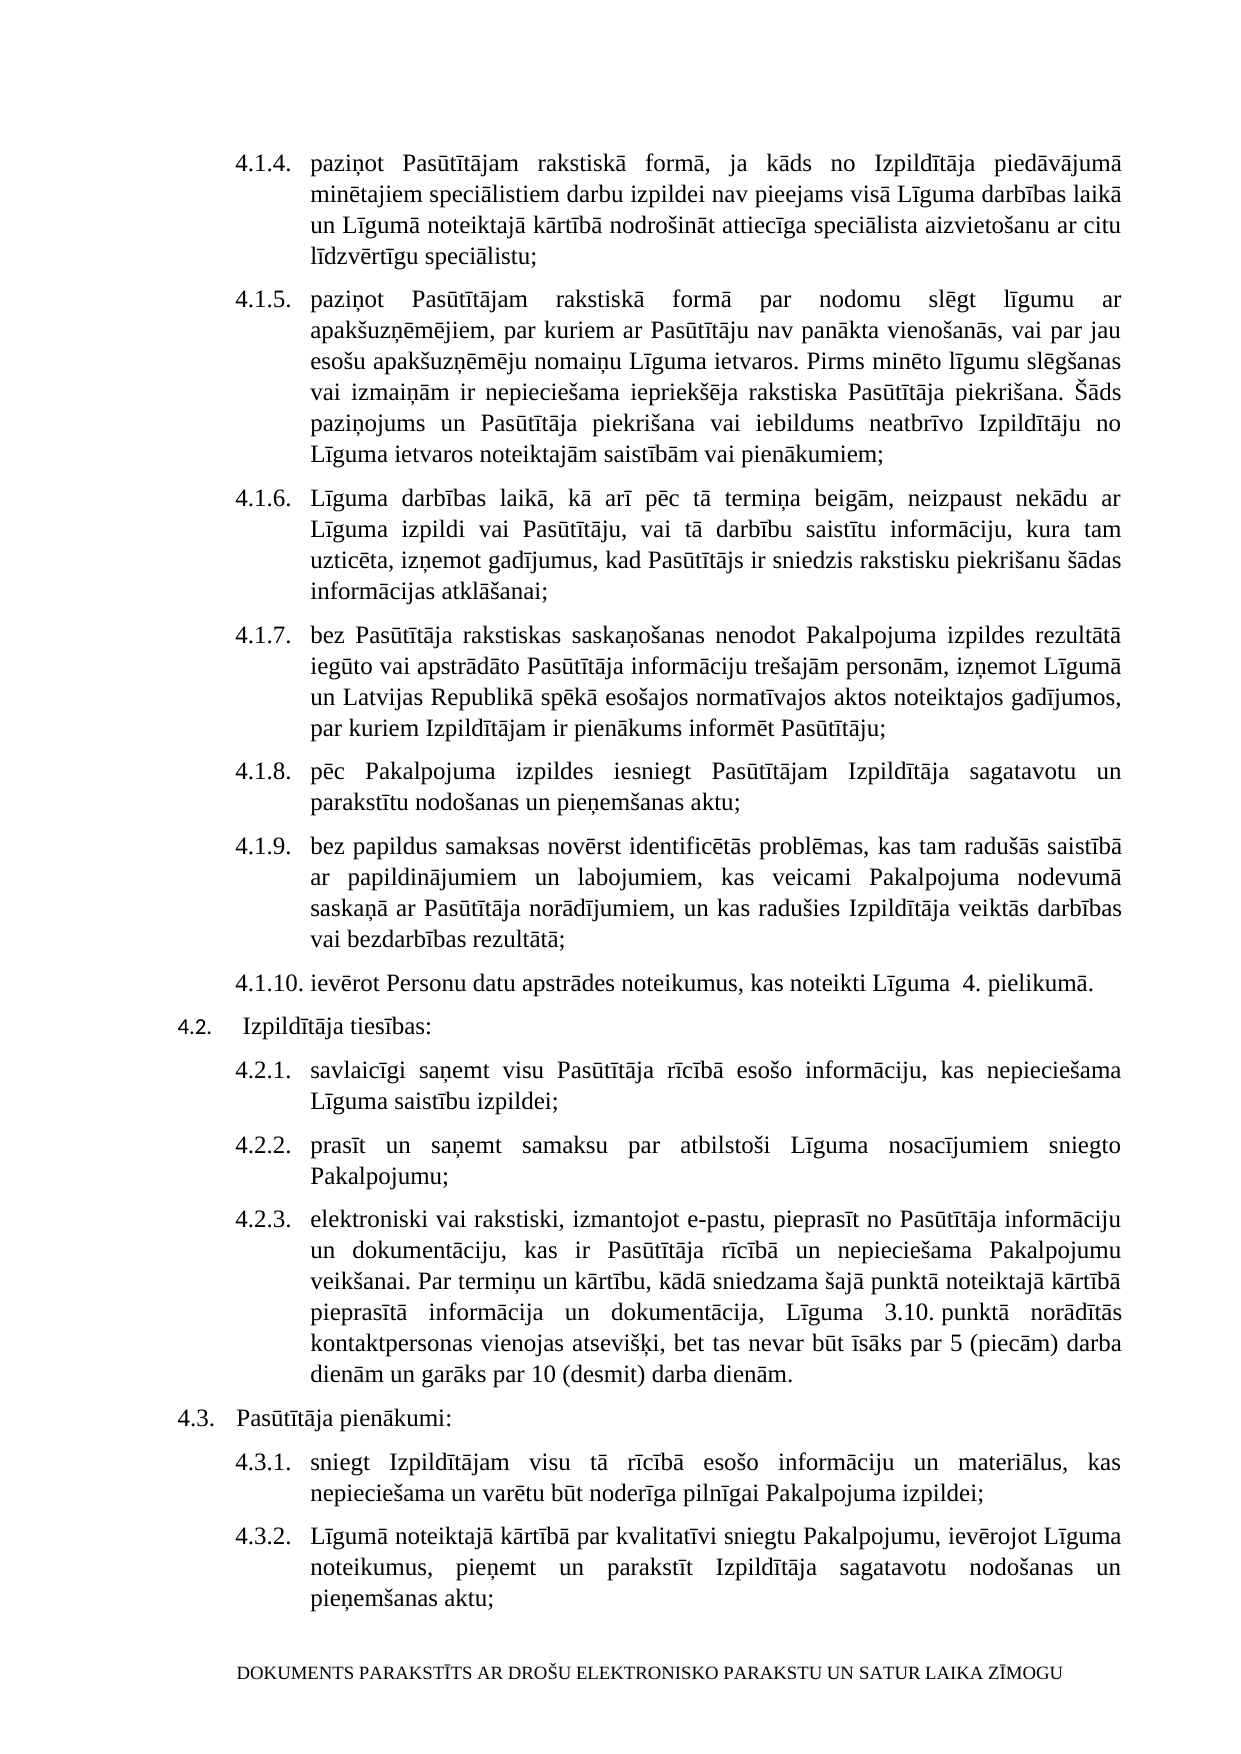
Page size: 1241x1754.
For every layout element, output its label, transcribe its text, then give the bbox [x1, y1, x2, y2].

list Līgumā noteiktajā kārtībā par kvalitatīvi sniegtu Pakalpojumu, ievērojot Līguma noteikumus, pieņemt un parakstīt Izpildītāja sagatavotu nodošanas un pieņemšanas aktu; [235, 1521, 1122, 1612]
list Līguma darbības laikā, kā arī pēc tā termiņa beigām, neizpaust nekādu ar Līguma izpildi vai Pasūtītāju, vai tā darbību saistītu informāciju, kura tam uzticēta, izņemot gadījumus, kad Pasūtītājs ir sniedzis rakstisku piekrišanu šādas informācijas atklāšanai; [235, 483, 1122, 605]
list paziņot Pasūtītājam rakstiskā formā, ja kāds no Izpildītāja piedāvājumā minētajiem speciālistiem darbu izpildei nav pieejams visā Līguma darbības laikā un Līgumā noteiktajā kārtībā nodrošināt attiecīga speciālista aizvietošanu ar citu līdzvērtīgu speciālistu; [235, 148, 1122, 269]
list paziņot Pasūtītājam rakstiskā formā par nodomu slēgt līgumu ar apakšuzņēmējiem, par kuriem ar Pasūtītāju nav panākta vienošanās, vai par jau esošu apakšuzņēmēju nomaiņu Līguma ietvaros. Pirms minēto līgumu slēgšanas vai izmaiņām ir nepieciešama iepriekšēja rakstiska Pasūtītāja piekrišana. Šāds paziņojums un Pasūtītāja piekrišana vai iebildums neatbrīvo Izpildītāju no Līguma ietvaros noteiktajām saistībām vai pienākumiem; [235, 284, 1122, 468]
list elektroniski vai rakstiski, izmantojot e-pastu, pieprasīt no Pasūtītāja informāciju un dokumentāciju, kas ir Pasūtītāja rīcībā un nepieciešama Pakalpojumu veikšanai. Par termiņu un kārtību, kādā sniedzama šajā punktā noteiktajā kārtībā pieprasītā informācija un dokumentācija, Līguma 3.10. punktā norādītās kontaktpersonas vienojas atsevišķi, bet tas nevar būt īsāks par 5 (piecām) darba dienām un garāks par 10 (desmit) darba dienām. [235, 1204, 1122, 1388]
list Pasūtītāja pienākumi: [177, 1403, 1122, 1432]
list prasīt un saņemt samaksu par atbilstoši Līguma nosacījumiem sniegto Pakalpojumu; [235, 1130, 1122, 1189]
list pēc Pakalpojuma izpildes iesniegt Pasūtītājam Izpildītāja sagatavotu un parakstītu nodošanas un pieņemšanas aktu; [235, 756, 1122, 816]
list savlaicīgi saņemt visu Pasūtītāja rīcībā esošo informāciju, kas nepieciešama Līguma saistību izpildei; [235, 1055, 1122, 1115]
list bez papildus samaksas novērst identificētās problēmas, kas tam radušās saistībā ar papildinājumiem un labojumiem, kas veicami Pakalpojuma nodevumā saskaņā ar Pasūtītāja norādījumiem, un kas radušies Izpildītāja veiktās darbības vai bezdarbības rezultātā; [235, 831, 1122, 953]
list ievērot Personu datu apstrādes noteikumus, kas noteikti Līguma 4. pielikumā. [235, 968, 1122, 996]
list Izpildītāja tiesības: [177, 1011, 1122, 1040]
list sniegt Izpildītājam visu tā rīcībā esošo informāciju un materiālus, kas nepieciešama un varētu būt noderīga pilnīgai Pakalpojuma izpildei; [235, 1447, 1122, 1506]
list bez Pasūtītāja rakstiskas saskaņošanas nenodot Pakalpojuma izpildes rezultātā iegūto vai apstrādāto Pasūtītāja informāciju trešajām personām, izņemot Līgumā un Latvijas Republikā spēkā esošajos normatīvajos aktos noteiktajos gadījumos, par kuriem Izpildītājam ir pienākums informēt Pasūtītāju; [235, 620, 1122, 742]
